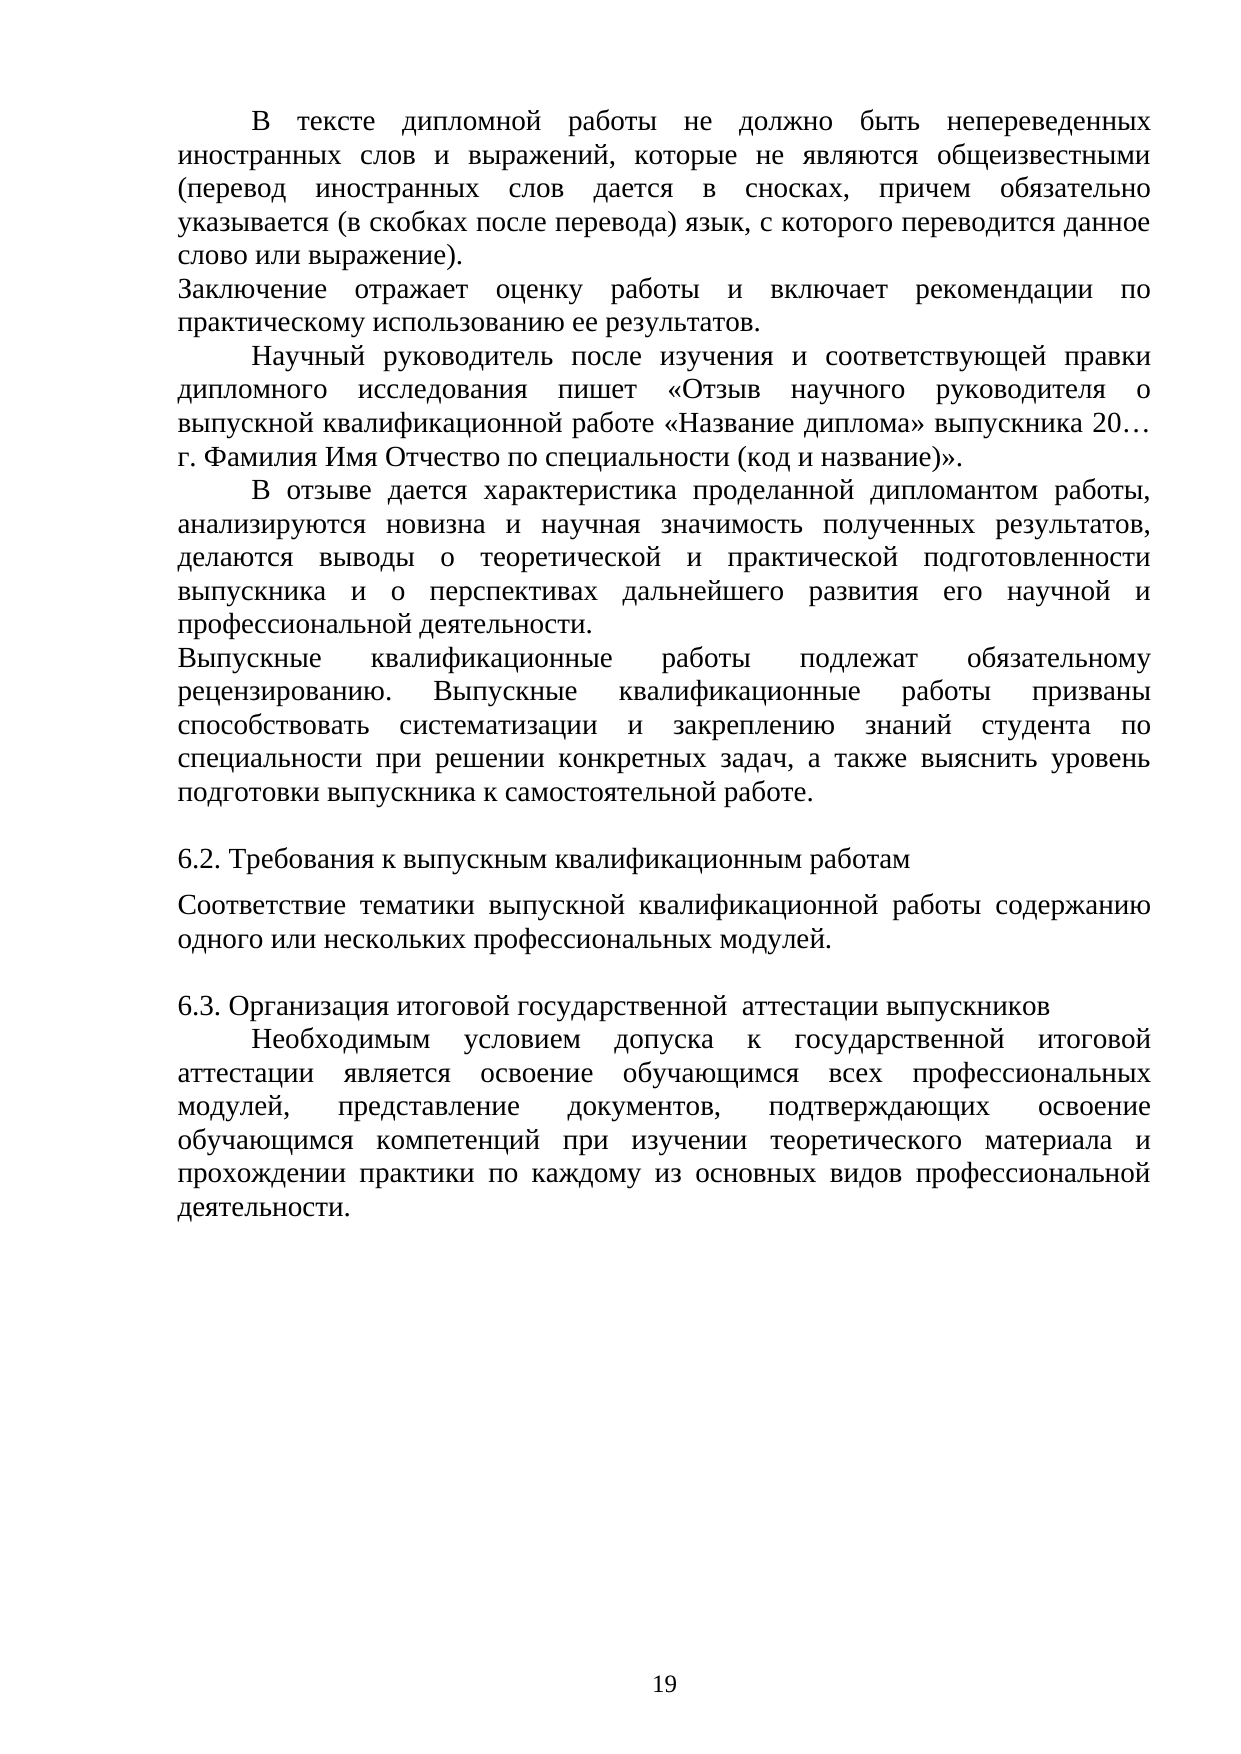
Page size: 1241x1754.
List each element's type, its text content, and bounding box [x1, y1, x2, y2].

text 6.2. Требования к выпускным квалификационным работам [177, 841, 1152, 875]
text Необходимым условием допуска к государственной итоговой аттестации является освоение обучающимся всех профессиональных модулей, представление документов, подтверждающих освоение обучающимся компетенций при изучении теоретического материала и прохождении практики по каждому из основных видов профессиональной деятельности. [177, 1021, 1152, 1223]
text Соответствие тематики выпускной квалификационной работы содержанию одного или нескольких профессиональных модулей. [177, 887, 1152, 954]
text Заключение отражает оценку работы и включает рекомендации по практическому использованию ее результатов. [177, 271, 1152, 338]
text Выпускные квалификационные работы подлежат обязательному рецензированию. Выпускные квалификационные работы призваны способствовать систематизации и закреплению знаний студента по специальности при решении конкретных задач, а также выяснить уровень подготовки выпускника к самостоятельной работе. [177, 640, 1152, 808]
text Научный руководитель после изучения и соответствующей правки дипломного исследования пишет «Отзыв научного руководителя о выпускной квалификационной работе «Название диплома» выпускника 20… г. Фамилия Имя Отчество по специальности (код и название)». [177, 338, 1152, 472]
text В отзыве дается характеристика проделанной дипломантом работы, анализируются новизна и научная значимость полученных результатов, делаются выводы о теоретической и практической подготовленности выпускника и о перспективах дальнейшего развития его научной и профессиональной деятельности. [177, 472, 1152, 640]
text В тексте дипломной работы не должно быть непереведенных иностранных слов и выражений, которые не являются общеизвестными (перевод иностранных слов дается в сносках, причем обязательно указывается (в скобках после перевода) язык, с которого переводится данное слово или выражение). [177, 103, 1152, 271]
text 6.3. Организация итоговой государственной аттестации выпускников [177, 988, 1152, 1021]
